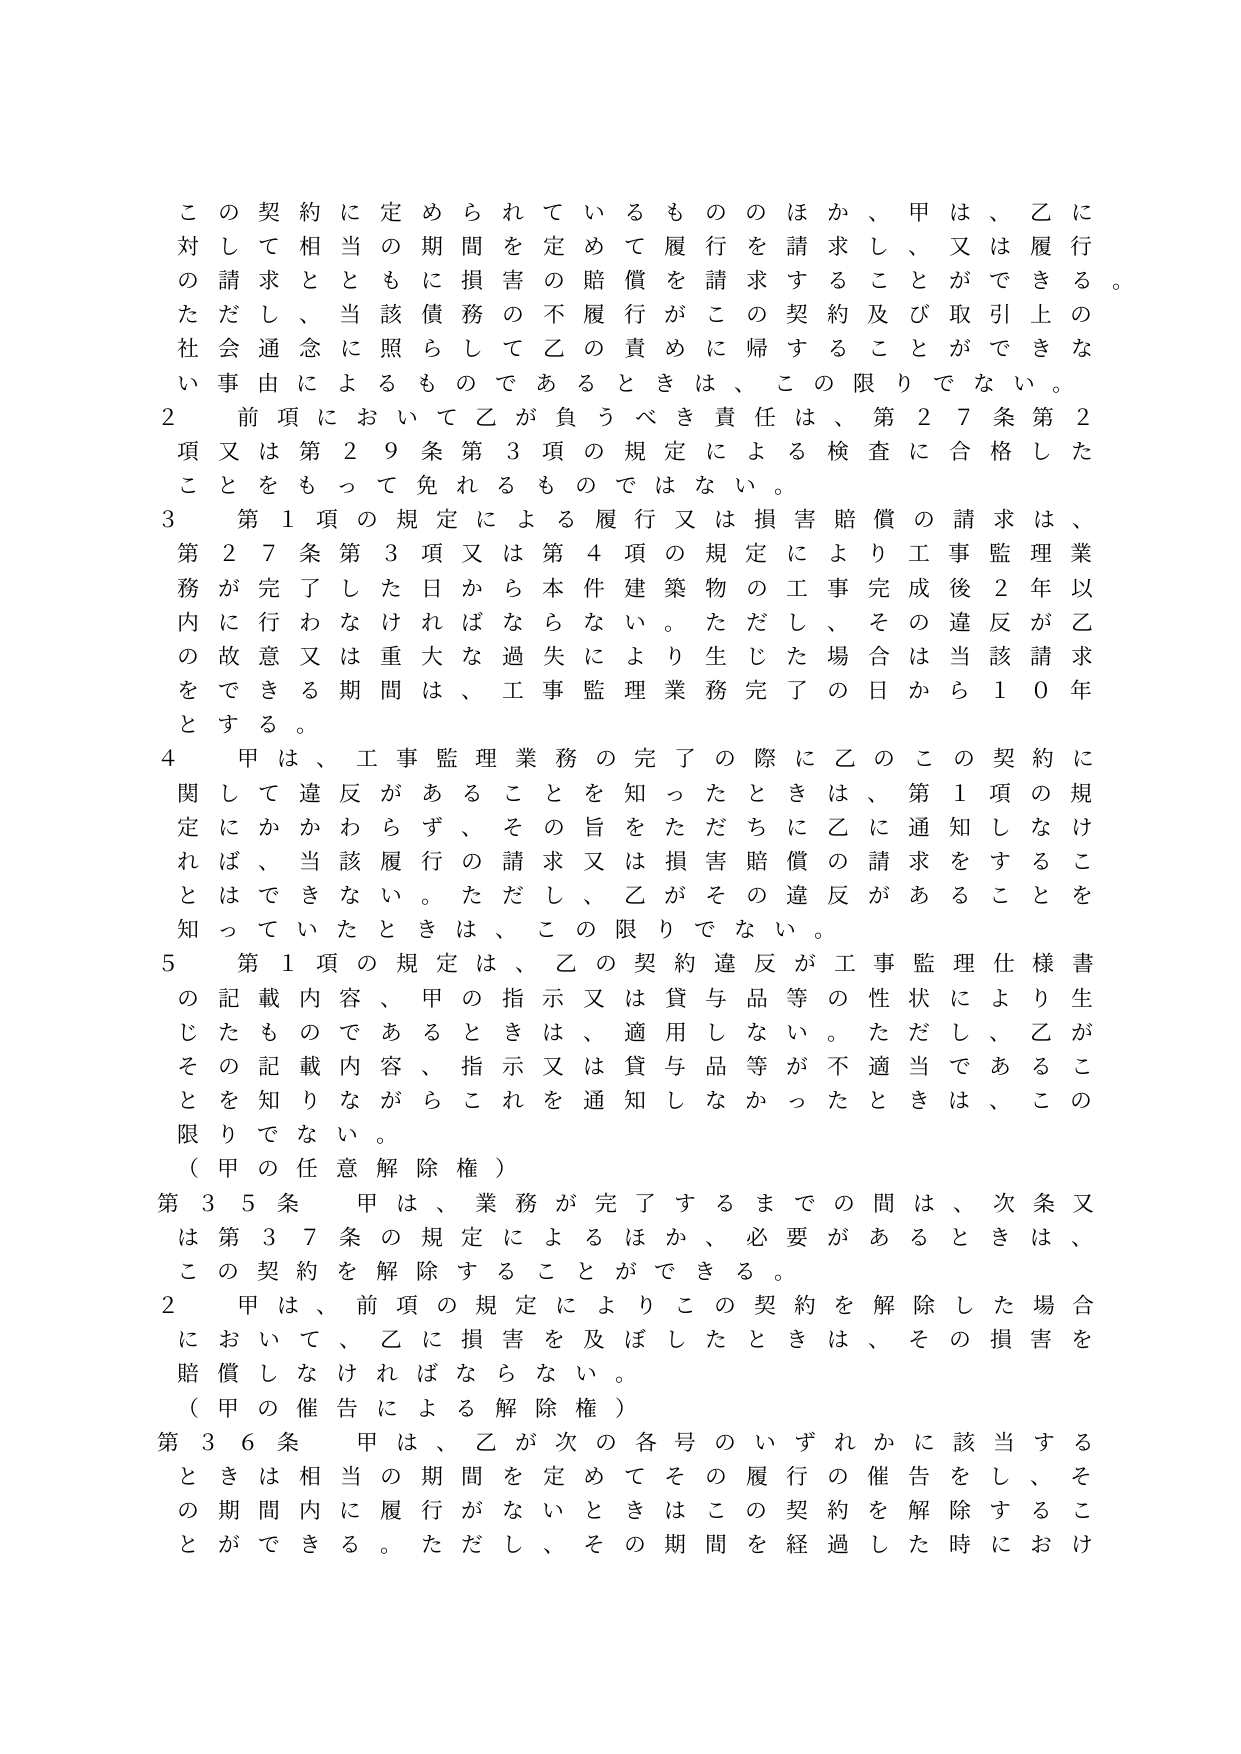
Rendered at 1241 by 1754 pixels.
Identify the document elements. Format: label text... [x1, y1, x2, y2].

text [157, 194, 1112, 399]
text ２ 甲は、前項の規定によりこの契約を解除した場合において、乙に損害を及ぼしたときは、その損害を賠償しなければならない。 [157, 1287, 1112, 1389]
text （甲の催告による解除権） [157, 1389, 1112, 1424]
text ２ 前項において乙が負うべき責任は、第２７条第２項又は第２９条第３項の規定による検査に合格したことをもって免れるものではない。 [157, 399, 1112, 501]
text ３ 第１項の規定による履行又は損害賠償の請求は、第２７条第３項又は第４項の規定により工事監理業務が完了した日から本件建築物の工事完成後２年以内に行わなければならない。ただし、その違反が乙の故意又は重大な過失により生じた場合は当該請求をできる期間は、工事監理業務完了の日から１０年とする。 [157, 501, 1112, 740]
text 第３５条 甲は、業務が完了するまでの間は、次条又は第３７条の規定によるほか、必要があるときは、この契約を解除することができる。 [157, 1184, 1112, 1287]
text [157, 1424, 1112, 1560]
text ５ 第１項の規定は、乙の契約違反が工事監理仕様書の記載内容、甲の指示又は貸与品等の性状により生じたものであるときは、適用しない。ただし、乙がその記載内容、指示又は貸与品等が不適当であることを知りながらこれを通知しなかったときは、この限りでない。 [157, 945, 1112, 1150]
text ４ 甲は、工事監理業務の完了の際に乙のこの契約に関して違反があることを知ったときは、第１項の規定にかかわらず、その旨をただちに乙に通知しなければ、当該履行の請求又は損害賠償の請求をすることはできない。ただし、乙がその違反があることを知っていたときは、この限りでない。 [157, 740, 1112, 945]
text （甲の任意解除権） [157, 1150, 1112, 1184]
